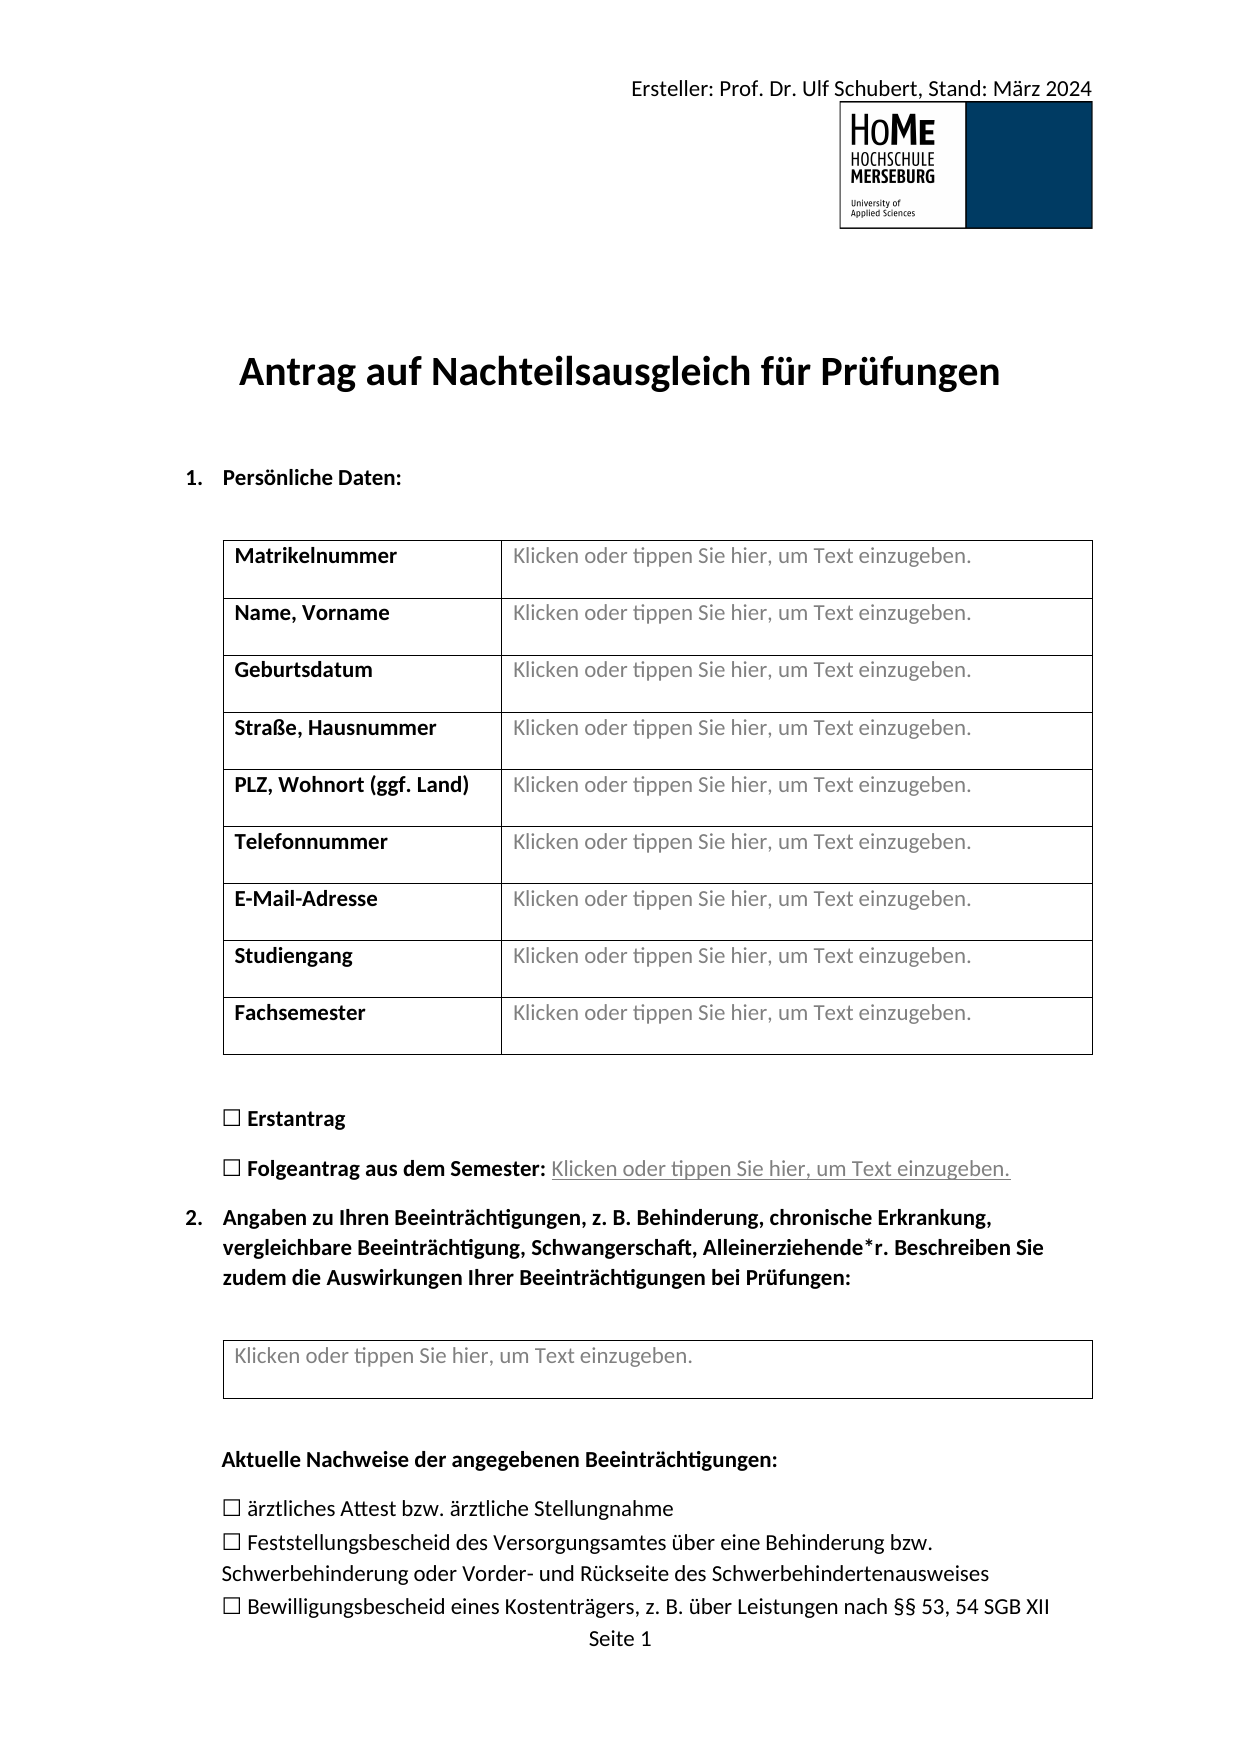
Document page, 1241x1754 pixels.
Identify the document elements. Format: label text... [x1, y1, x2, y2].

table_cell [502, 884, 1092, 940]
table_header Matrikelnummer [224, 541, 501, 597]
text Bewilligungsbescheid eines Kostenträgers, z. B. über Leistungen nach §§ 53, 54 SGB XII [148, 1589, 1093, 1621]
text Antrag auf Nachteilsausgleich für Prüfungen [148, 345, 1093, 396]
list Angaben zu Ihren Beeinträchtigungen, z. B. Behinderung, chronische Erkrankung, vergleichbare Beeinträchtigung, Schwangerschaft, Alleinerziehende*r. Beschreiben Sie zudem die Auswirkungen Ihrer Beeinträchtigungen bei Prüfungen: [185, 1203, 1093, 1291]
text Erstantrag [148, 1102, 1093, 1133]
table_cell Fachsemester [224, 998, 501, 1054]
text ärztliches Attest bzw. ärztliche Stellungnahme [148, 1492, 1093, 1523]
table_header [224, 1341, 1092, 1397]
table_cell Geburtsdatum [224, 656, 501, 712]
table_cell [502, 656, 1092, 712]
table_cell [502, 599, 1092, 654]
text Folgeantrag aus dem Semester: [148, 1152, 1093, 1184]
text Feststellungsbescheid des Versorgungsamtes über eine Behinderung bzw. Schwerbehinderung oder Vorder- und Rückseite des Schwerbehindertenausweises [221, 1526, 1093, 1587]
text Aktuelle Nachweise der angegebenen Beeinträchtigungen: [221, 1445, 1093, 1473]
table_header [502, 541, 1092, 597]
table_cell Telefonnummer [224, 827, 501, 883]
table_cell E-Mail-Adresse [224, 884, 501, 940]
table_cell Straße, Hausnummer [224, 713, 501, 769]
table_cell [502, 998, 1092, 1054]
table_cell PLZ, Wohnort (ggf. Land) [224, 770, 501, 826]
table_cell [502, 827, 1092, 883]
table_cell Name, Vorname [224, 599, 501, 654]
table_cell Studiengang [224, 941, 501, 997]
list Persönliche Daten: [185, 463, 1093, 491]
table_cell [502, 713, 1092, 769]
table_cell [502, 941, 1092, 997]
table_cell [502, 770, 1092, 826]
picture [839, 101, 1093, 229]
